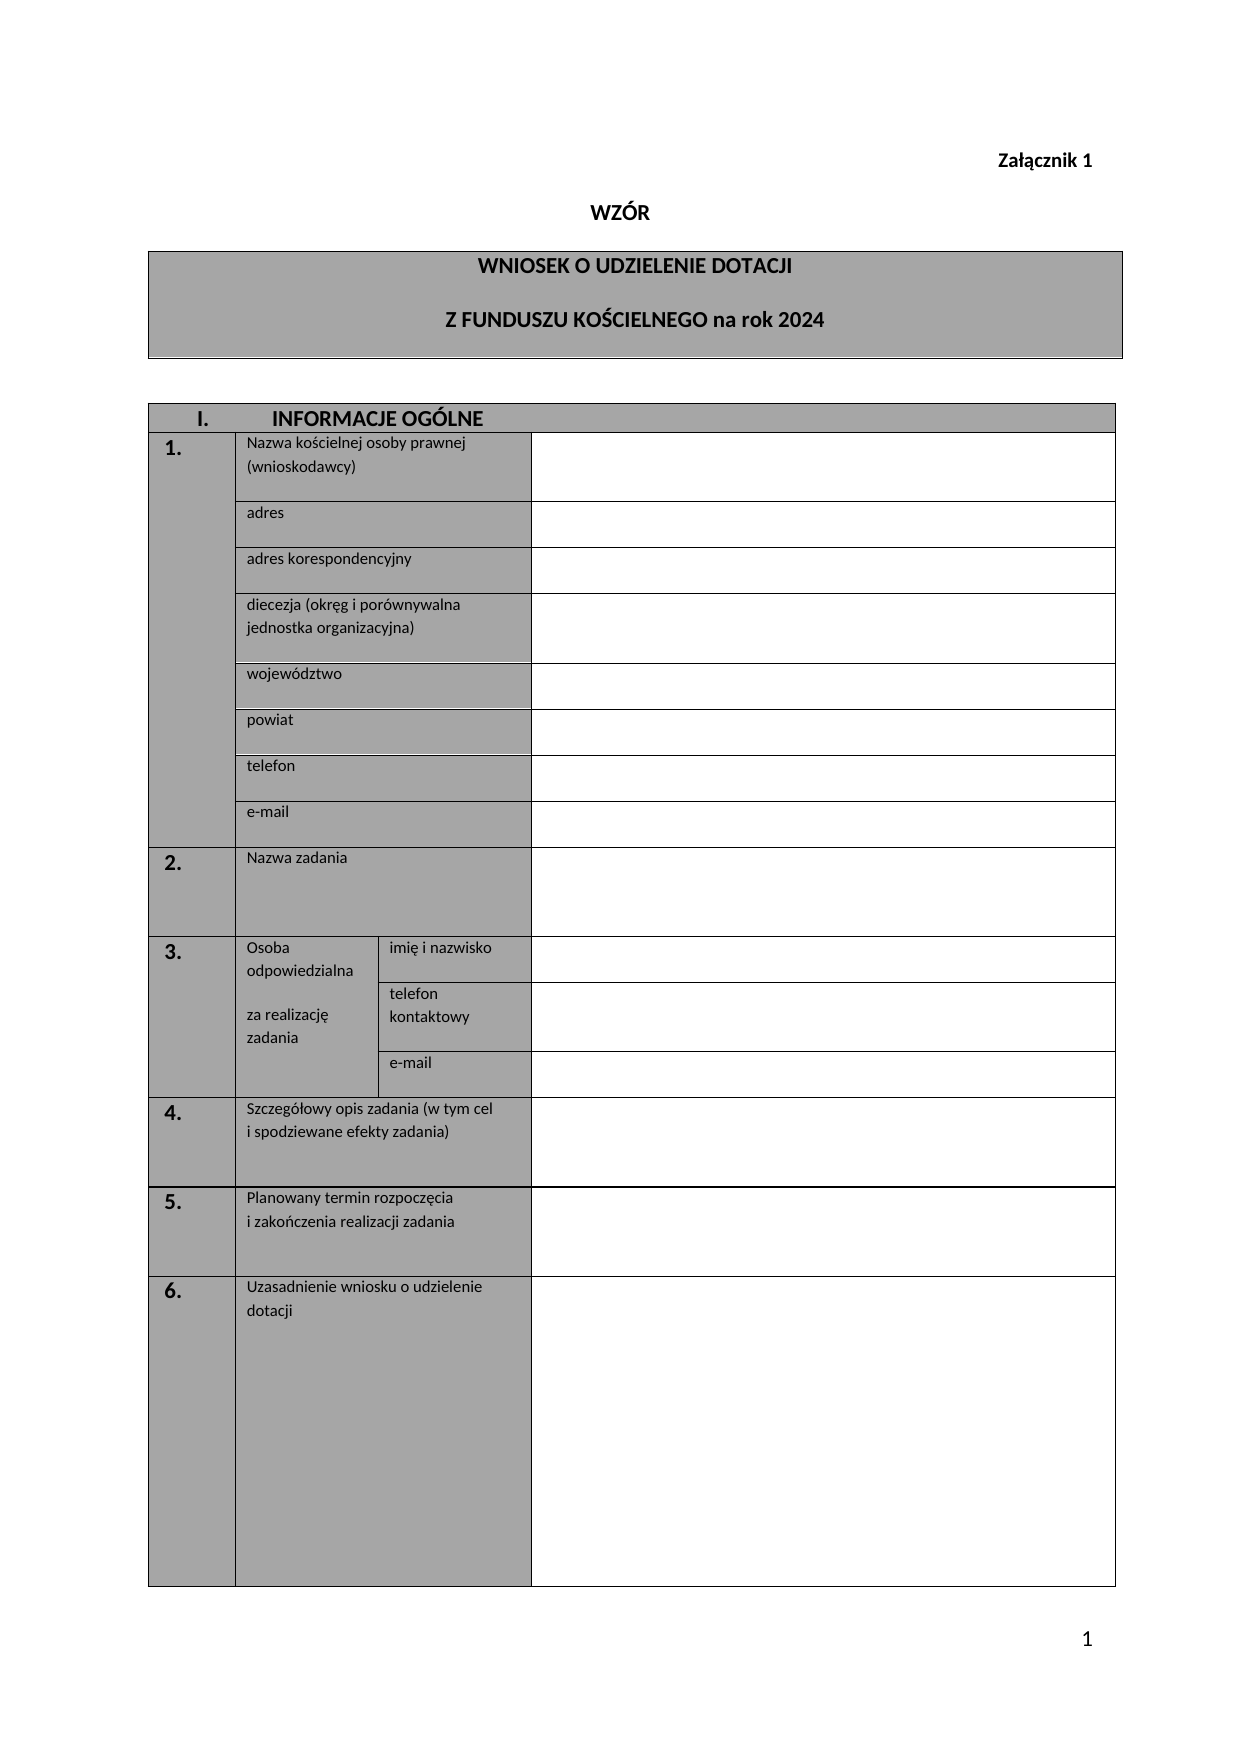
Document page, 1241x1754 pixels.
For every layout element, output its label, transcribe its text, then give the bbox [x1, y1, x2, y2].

table_cell [149, 433, 235, 847]
table_cell e-mail [379, 1052, 531, 1097]
table_cell [532, 1052, 1115, 1097]
table_cell [532, 1277, 1115, 1586]
table_cell powiat [236, 710, 531, 754]
table_header INFORMACJE OGÓLNE [149, 404, 1115, 432]
table_cell [532, 664, 1115, 708]
table_header WNIOSEK O UDZIELENIE DOTACJI Z FUNDUSZU KOŚCIELNEGO na rok 2024 [149, 252, 1122, 357]
table_cell [532, 594, 1115, 662]
table_cell [532, 802, 1115, 847]
table_cell [532, 937, 1115, 982]
table_cell e-mail [236, 802, 531, 847]
table_cell telefon kontaktowy [379, 983, 531, 1051]
table_cell Nazwa zadania [236, 848, 531, 936]
table_cell imię i nazwisko [379, 937, 531, 982]
table_cell Szczegółowy opis zadania (w tym cel i spodziewane efekty zadania) [236, 1098, 531, 1186]
table_cell [532, 848, 1115, 936]
table_cell [532, 756, 1115, 801]
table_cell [236, 1277, 531, 1586]
table_cell adres [236, 502, 531, 547]
table_cell telefon [236, 756, 531, 801]
table_cell adres korespondencyjny [236, 548, 531, 593]
table_cell województwo [236, 664, 531, 708]
table_cell [149, 1098, 235, 1186]
table_cell [532, 1188, 1115, 1276]
text Załącznik 1 [148, 148, 1093, 173]
table_cell Nazwa kościelnej osoby prawnej (wnioskodawcy) [236, 433, 531, 501]
table_cell diecezja (okręg i porównywalna jednostka organizacyjna) [236, 594, 531, 662]
table_cell [532, 1098, 1115, 1186]
table_cell [149, 1188, 235, 1276]
table_cell Planowany termin rozpoczęcia i zakończenia realizacji zadania [236, 1188, 531, 1276]
table_cell [149, 848, 235, 936]
table_cell Osoba odpowiedzialna za realizację zadania [236, 937, 378, 1097]
table_cell [532, 548, 1115, 593]
table_cell [149, 937, 235, 1097]
table_cell [532, 983, 1115, 1051]
table_cell [149, 1277, 235, 1586]
table_cell [532, 710, 1115, 754]
table_cell [532, 502, 1115, 547]
table_cell [532, 433, 1115, 501]
text WZÓR [148, 198, 1093, 226]
